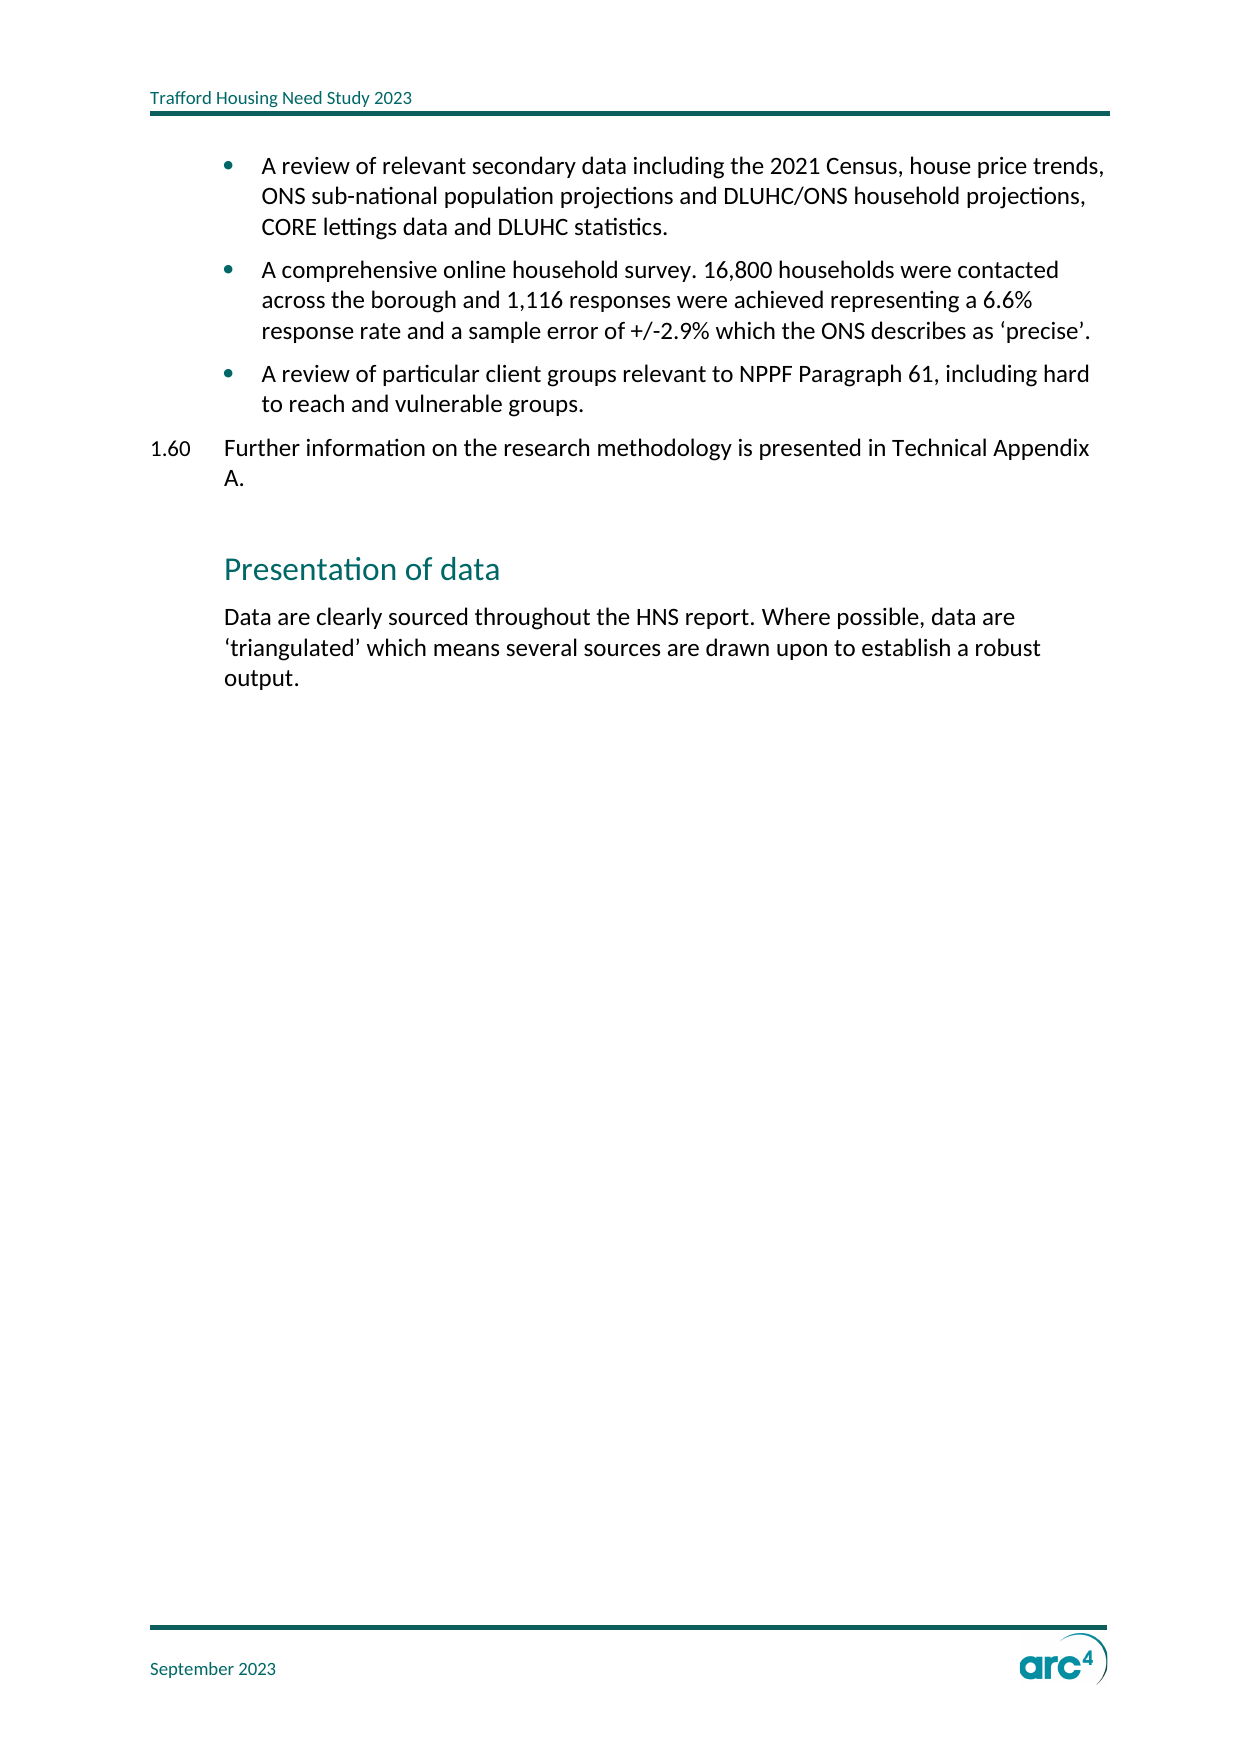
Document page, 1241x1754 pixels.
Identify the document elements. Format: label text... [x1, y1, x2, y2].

text A review of relevant secondary data including the 2021 Census, house price trends, ONS sub-national population projections and DLUHC/ONS household projections, CORE lettings data and DLUHC statistics. [224, 150, 1107, 242]
text A review of particular client groups relevant to NPPF Paragraph 61, including hard to reach and vulnerable groups. [224, 358, 1107, 419]
subtitle Presentation of data [224, 548, 1107, 589]
picture [1019, 1633, 1108, 1685]
list Data are clearly sourced throughout the HNS report. Where possible, data are ‘triangulated’ which means several sources are drawn upon to establish a robust output. [224, 601, 1107, 693]
text A comprehensive online household survey. 16,800 households were contacted across the borough and 1,116 responses were achieved representing a 6.6% response rate and a sample error of +/-2.9% which the ONS describes as ‘precise’. [224, 254, 1107, 346]
text Further information on the research methodology is presented in Technical Appendix A. [150, 432, 1107, 493]
